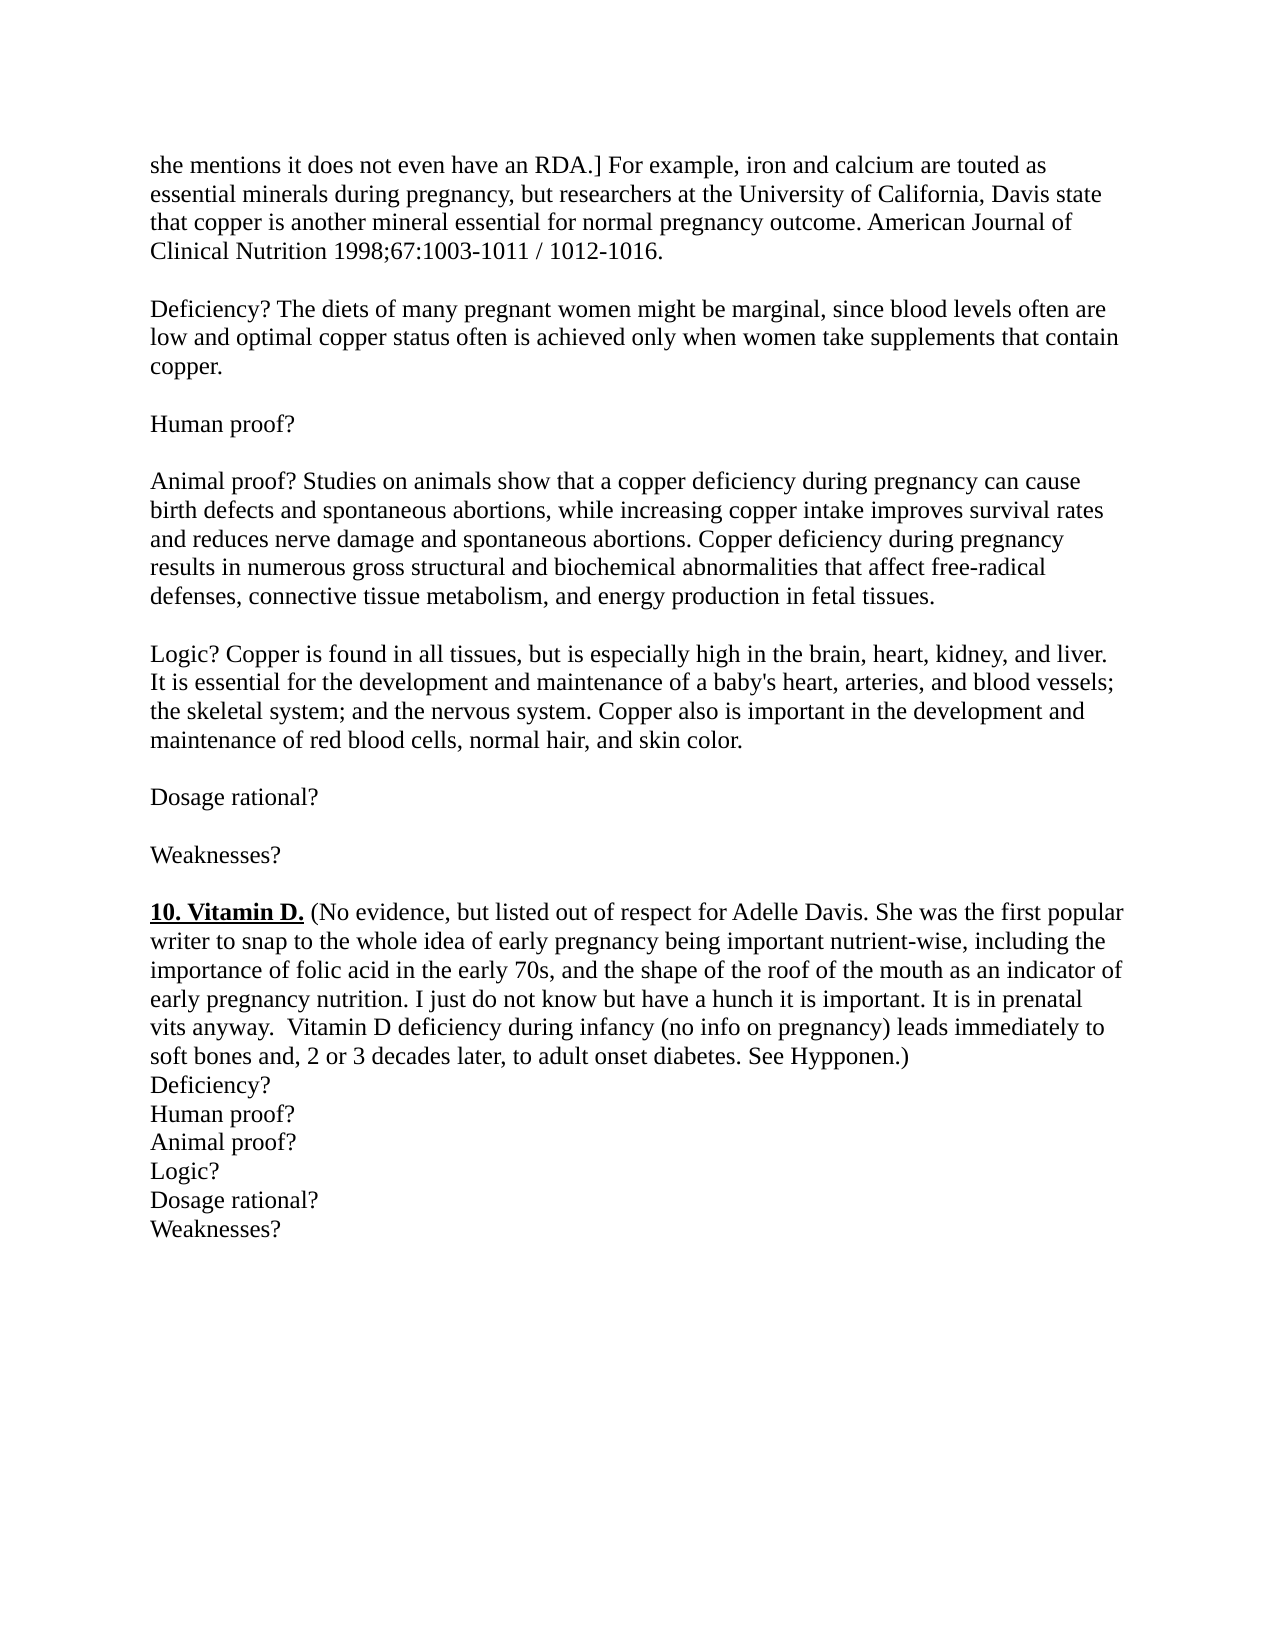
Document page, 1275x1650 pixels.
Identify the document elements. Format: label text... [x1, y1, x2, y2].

text Weaknesses? [150, 1214, 1125, 1242]
text 10. Vitamin D. (No evidence, but listed out of respect for Adelle Davis. She was the first popular writer to snap to the whole idea of early pregnancy being important nutrient-wise, including the importance of folic acid in the early 70s, and the shape of the roof of the mouth as an indicator of early pregnancy nutrition. I just do not know but have a hunch it is important. It is in prenatal vits anyway. Vitamin D deficiency during infancy (no info on pregnancy) leads immediately to soft bones and, 2 or 3 decades later, to adult onset diabetes. See Hypponen.) [150, 897, 1125, 1070]
text Dosage rational? [150, 1185, 1125, 1214]
text Dosage rational? [150, 782, 1125, 811]
text Human proof? [150, 1099, 1125, 1127]
text Deficiency? [150, 1070, 1125, 1099]
text Animal proof? [150, 1127, 1125, 1156]
text Animal proof? Studies on animals show that a copper deficiency during pregnancy can cause birth defects and spontaneous abortions, while increasing copper intake improves survival rates and reduces nerve damage and spontaneous abortions. Copper deficiency during pregnancy results in numerous gross structural and biochemical abnormalities that affect free-radical defenses, connective tissue metabolism, and energy production in fetal tissues. [150, 466, 1125, 610]
text Deficiency? The diets of many pregnant women might be marginal, since blood levels often are low and optimal copper status often is achieved only when women take supplements that contain copper. [150, 294, 1125, 380]
text Weaknesses? [150, 840, 1125, 869]
text Logic? [150, 1156, 1125, 1185]
text Logic? Copper is found in all tissues, but is especially high in the brain, heart, kidney, and liver. It is essential for the development and maintenance of a baby's heart, arteries, and blood vessels; the skeletal system; and the nervous system. Copper also is important in the development and maintenance of red blood cells, normal hair, and skin color. [150, 639, 1125, 754]
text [150, 150, 1125, 265]
text Human proof? [150, 409, 1125, 437]
